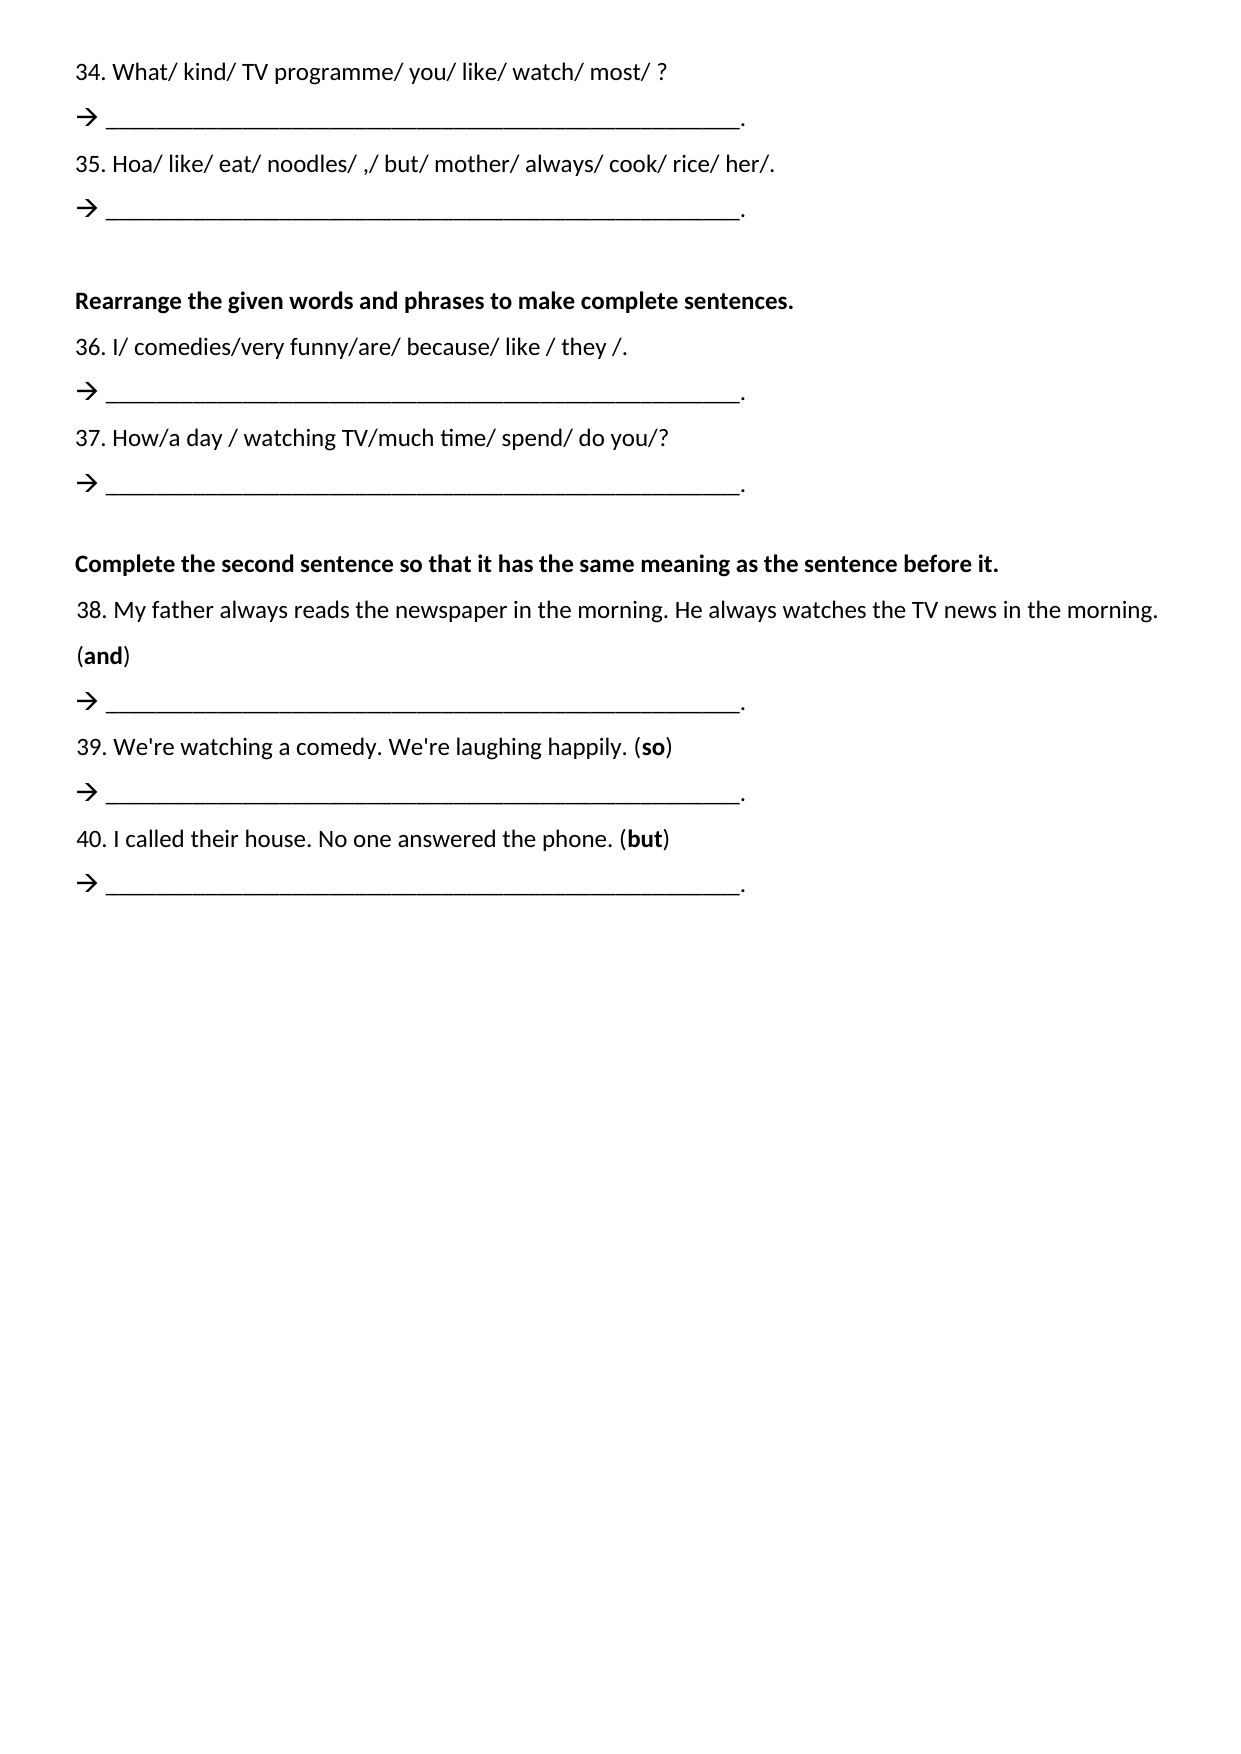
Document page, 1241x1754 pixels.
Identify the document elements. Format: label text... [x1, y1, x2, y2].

text ___________________________________________________. [75, 686, 1165, 716]
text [75, 102, 1165, 132]
text 36. I/ comedies/very funny/are/ because/ like / they /. [75, 331, 1165, 361]
text 38. My father always reads the newspaper in the morning. He always watches the TV news in the morning. (and) [76, 594, 1165, 671]
text 39. We're watching a comedy. We're laughing happily. (so) [76, 731, 1165, 762]
text 40. I called their house. No one answered the phone. (but) [76, 823, 1165, 853]
text 35. Hoa/ like/ eat/ noodles/ ,/ but/ mother/ always/ cook/ rice/ her/. [75, 148, 1165, 178]
text 37. How/a day / watching TV/much time/ spend/ do you/? [75, 422, 1165, 453]
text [75, 193, 1165, 224]
text 34. What/ kind/ TV programme/ you/ like/ watch/ most/ ? [75, 56, 1165, 87]
text ___________________________________________________. [75, 468, 1165, 498]
text ___________________________________________________. [75, 869, 1165, 899]
text Complete the second sentence so that it has the same meaning as the sentence before it. [75, 548, 1165, 579]
text ___________________________________________________. [75, 777, 1165, 808]
text Rearrange the given words and phrases to make complete sentences. [75, 285, 1165, 315]
text ___________________________________________________. [75, 376, 1165, 407]
